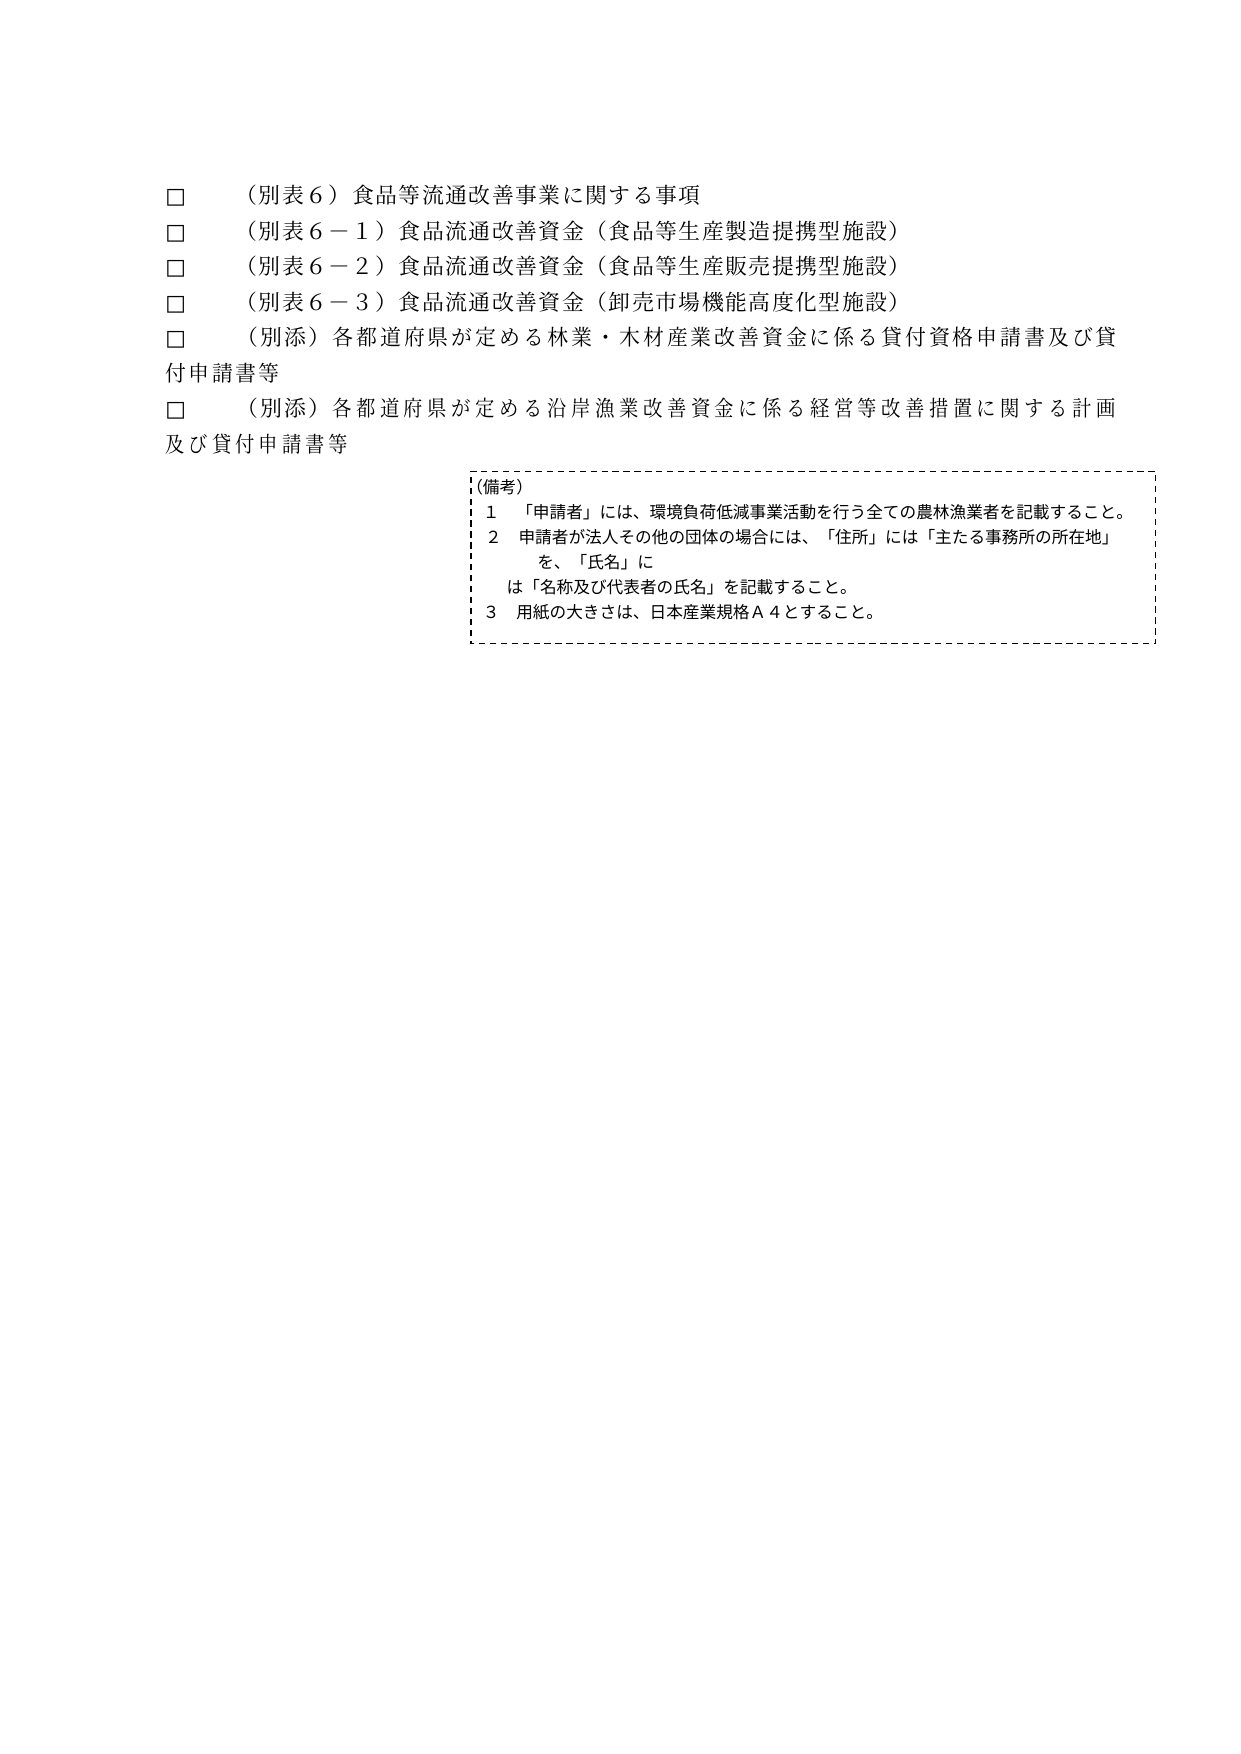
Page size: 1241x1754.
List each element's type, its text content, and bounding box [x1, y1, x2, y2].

text □ （別添）各都道府県が定める沿岸漁業改善資金に係る経営等改善措置に関する計画及び貸付申請書等 [165, 390, 1122, 461]
text □ （別表６）食品等流通改善事業に関する事項 [165, 177, 1122, 213]
text □ （別表６－２）食品流通改善資金（食品等生産販売提携型施設） [165, 248, 1122, 284]
text □ （別添）各都道府県が定める林業・木材産業改善資金に係る貸付資格申請書及び貸付申請書等 [165, 319, 1122, 390]
text □ （別表６－１）食品流通改善資金（食品等生産製造提携型施設） [165, 213, 1122, 248]
text □ （別表６－３）食品流通改善資金（卸売市場機能高度化型施設） [165, 284, 1122, 319]
